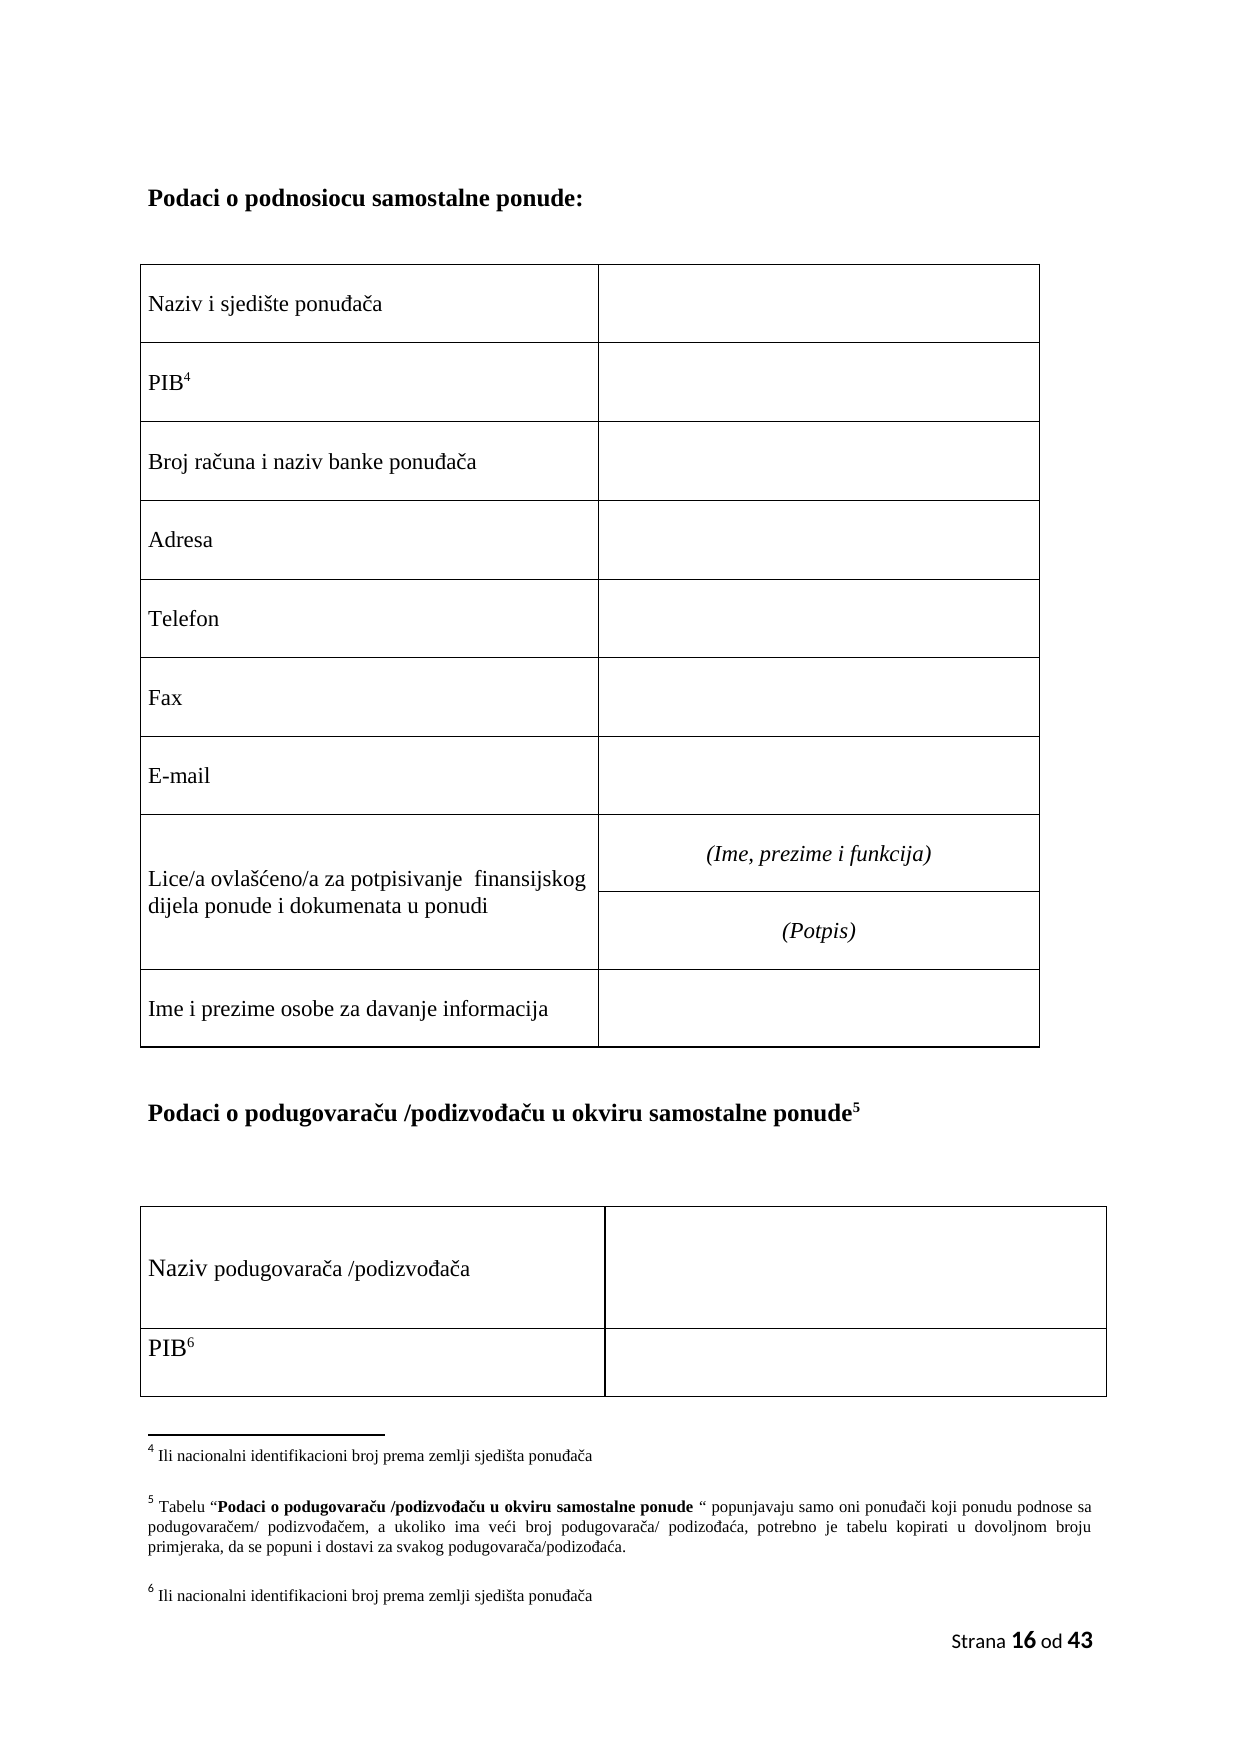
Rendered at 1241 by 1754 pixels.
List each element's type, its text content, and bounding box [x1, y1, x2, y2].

text Podaci o podugovaraču /podizvođaču u okviru samostalne ponude [148, 1098, 1093, 1127]
table_cell PIB [141, 1329, 604, 1396]
table_cell [599, 580, 1039, 657]
table_header [599, 265, 1039, 342]
table_cell E-mail [141, 737, 598, 814]
table_cell [599, 970, 1039, 1046]
table_cell (Ime, prezime i funkcija) [599, 815, 1039, 891]
table_cell [599, 501, 1039, 578]
table_cell Lice/a ovlašćeno/a za potpisivanje finansijskog dijela ponude i dokumenata u ponudi [141, 815, 598, 969]
table_cell Telefon [141, 580, 598, 657]
table_cell [606, 1329, 1106, 1396]
table_cell Adresa [141, 501, 598, 578]
table_header [606, 1207, 1106, 1328]
table_cell Broj računa i naziv banke ponuđača [141, 422, 598, 500]
table_cell [599, 658, 1039, 736]
table_cell [599, 737, 1039, 814]
table_cell PIB [141, 343, 598, 421]
table_cell Ime i prezime osobe za davanje informacija [141, 970, 598, 1046]
table_cell Fax [141, 658, 598, 736]
table_header Naziv podugovarača /podizvođača [141, 1207, 604, 1328]
table_cell [599, 422, 1039, 500]
table_cell (Potpis) [599, 892, 1039, 969]
text Podaci o podnosiocu samostalne ponude: [148, 183, 1093, 212]
table_cell [599, 343, 1039, 421]
table_header Naziv i sjedište ponuđača [141, 265, 598, 342]
